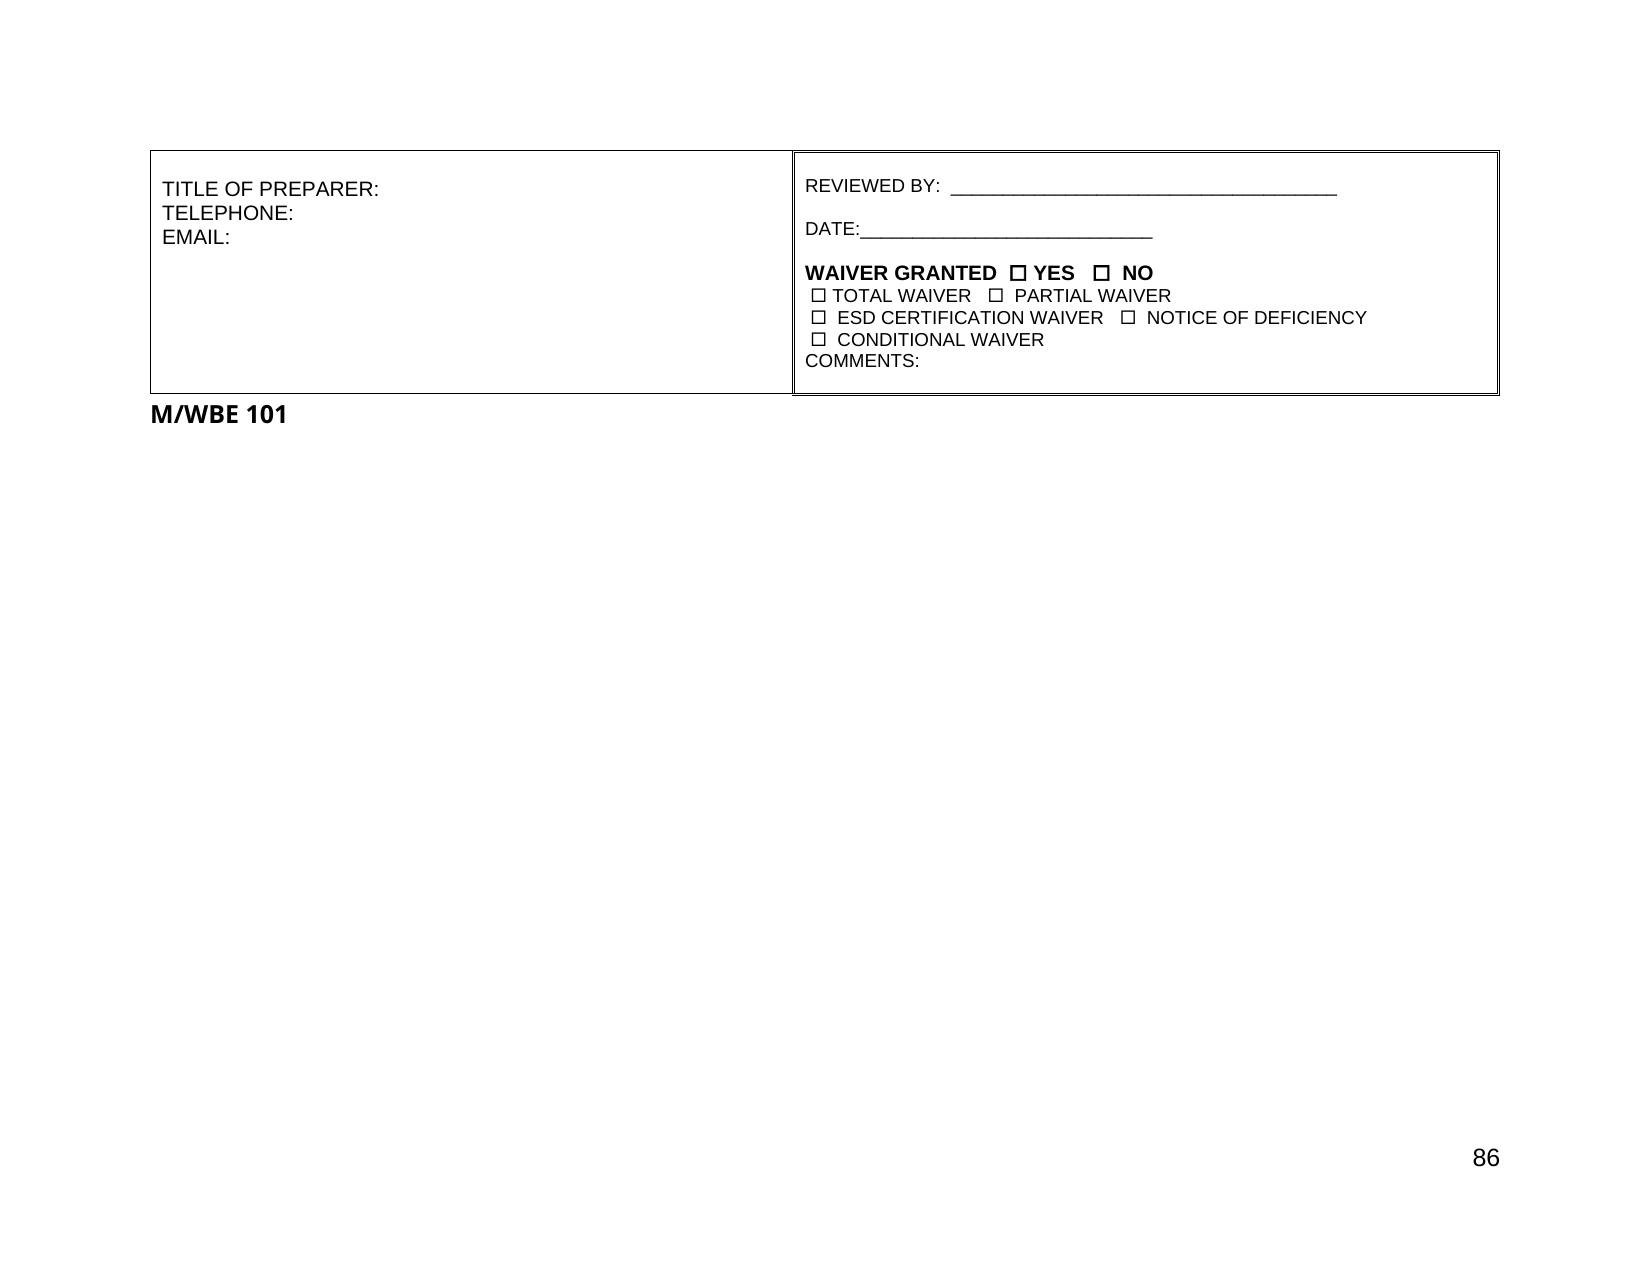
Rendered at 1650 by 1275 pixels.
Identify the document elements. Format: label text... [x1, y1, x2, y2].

text M/WBE 101 [150, 396, 1500, 430]
table_cell TITLE OF PREPARER: TELEPHONE: EMAIL: [151, 151, 792, 393]
table_cell REVIEWED BY: _____________________________________ DATE:____________________________ WAIVER GRANTED YES NO TOTAL WAIVER PARTIAL WAIVER ESD CERTIFICATION WAIVER NOTICE OF DEFICIENCY CONDITIONAL WAIVER COMMENTS: [795, 153, 1497, 393]
